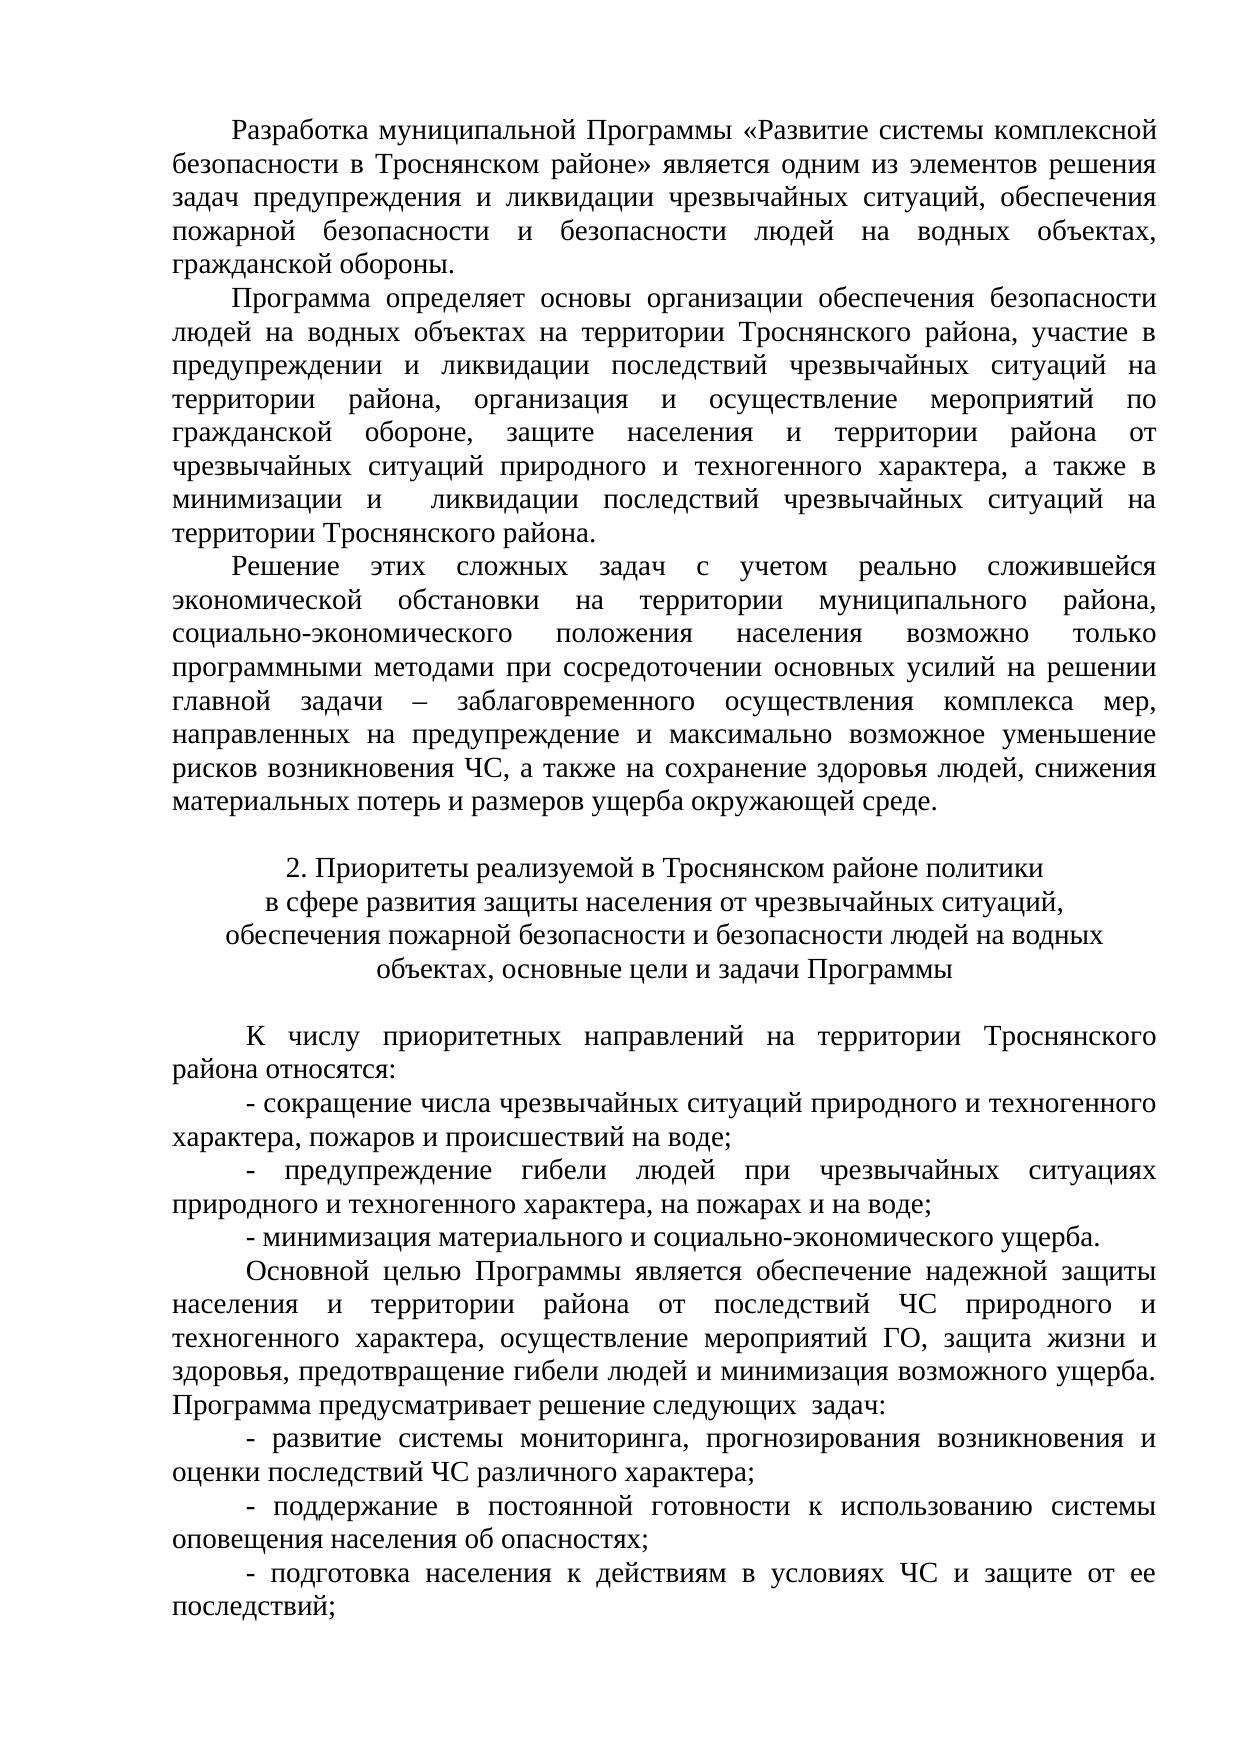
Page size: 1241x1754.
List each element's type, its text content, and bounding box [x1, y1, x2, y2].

text - поддержание в постоянной готовности к использованию системы оповещения населения об опасностях; [172, 1488, 1157, 1555]
text обеспечения пожарной безопасности и безопасности людей на водных объектах, основные цели и задачи Программы [172, 917, 1157, 984]
text Основной целью Программы является обеспечение надежной защиты населения и территории района от последствий ЧС природного и техногенного характера, осуществление мероприятий ГО, защита жизни и здоровья, предотвращение гибели людей и минимизация возможного ущерба. Программа предусматривает решение следующих задач: [172, 1253, 1157, 1421]
text Программа определяет основы организации обеспечения безопасности людей на водных объектах на территории Троснянского района, участие в предупреждении и ликвидации последствий чрезвычайных ситуаций на территории района, организация и осуществление мероприятий по гражданской обороне, защите населения и территории района от чрезвычайных ситуаций природного и техногенного характера, а также в минимизации и ликвидации последствий чрезвычайных ситуаций на территории Троснянского района. [172, 280, 1157, 548]
text - сокращение числа чрезвычайных ситуаций природного и техногенного характера, пожаров и происшествий на воде; [172, 1085, 1157, 1152]
text - предупреждение гибели людей при чрезвычайных ситуациях природного и техногенного характера, на пожарах и на воде; [172, 1152, 1157, 1219]
text в сфере развития защиты населения от чрезвычайных ситуаций, [172, 884, 1157, 917]
text - минимизация материального и социально-экономического ущерба. [172, 1219, 1157, 1253]
text - развитие системы мониторинга, прогнозирования возникновения и оценки последствий ЧС различного характера; [172, 1421, 1157, 1488]
text Решение этих сложных задач с учетом реально сложившейся экономической обстановки на территории муниципального района, социально-экономического положения населения возможно только программными методами при сосредоточении основных усилий на решении главной задачи – заблаговременного осуществления комплекса мер, направленных на предупреждение и максимально возможное уменьшение рисков возникновения ЧС, а также на сохранение здоровья людей, снижения материальных потерь и размеров ущерба окружающей среде. [172, 548, 1157, 817]
text Разработка муниципальной Программы «Развитие системы комплексной безопасности в Троснянском районе» является одним из элементов решения задач предупреждения и ликвидации чрезвычайных ситуаций, обеспечения пожарной безопасности и безопасности людей на водных объектах, гражданской обороны. [172, 112, 1157, 280]
text 2. Приоритеты реализуемой в Троснянском районе политики [172, 850, 1157, 884]
text К числу приоритетных направлений на территории Троснянского района относятся: [172, 1018, 1157, 1085]
text - подготовка населения к действиям в условиях ЧС и защите от ее последствий; [172, 1555, 1157, 1622]
